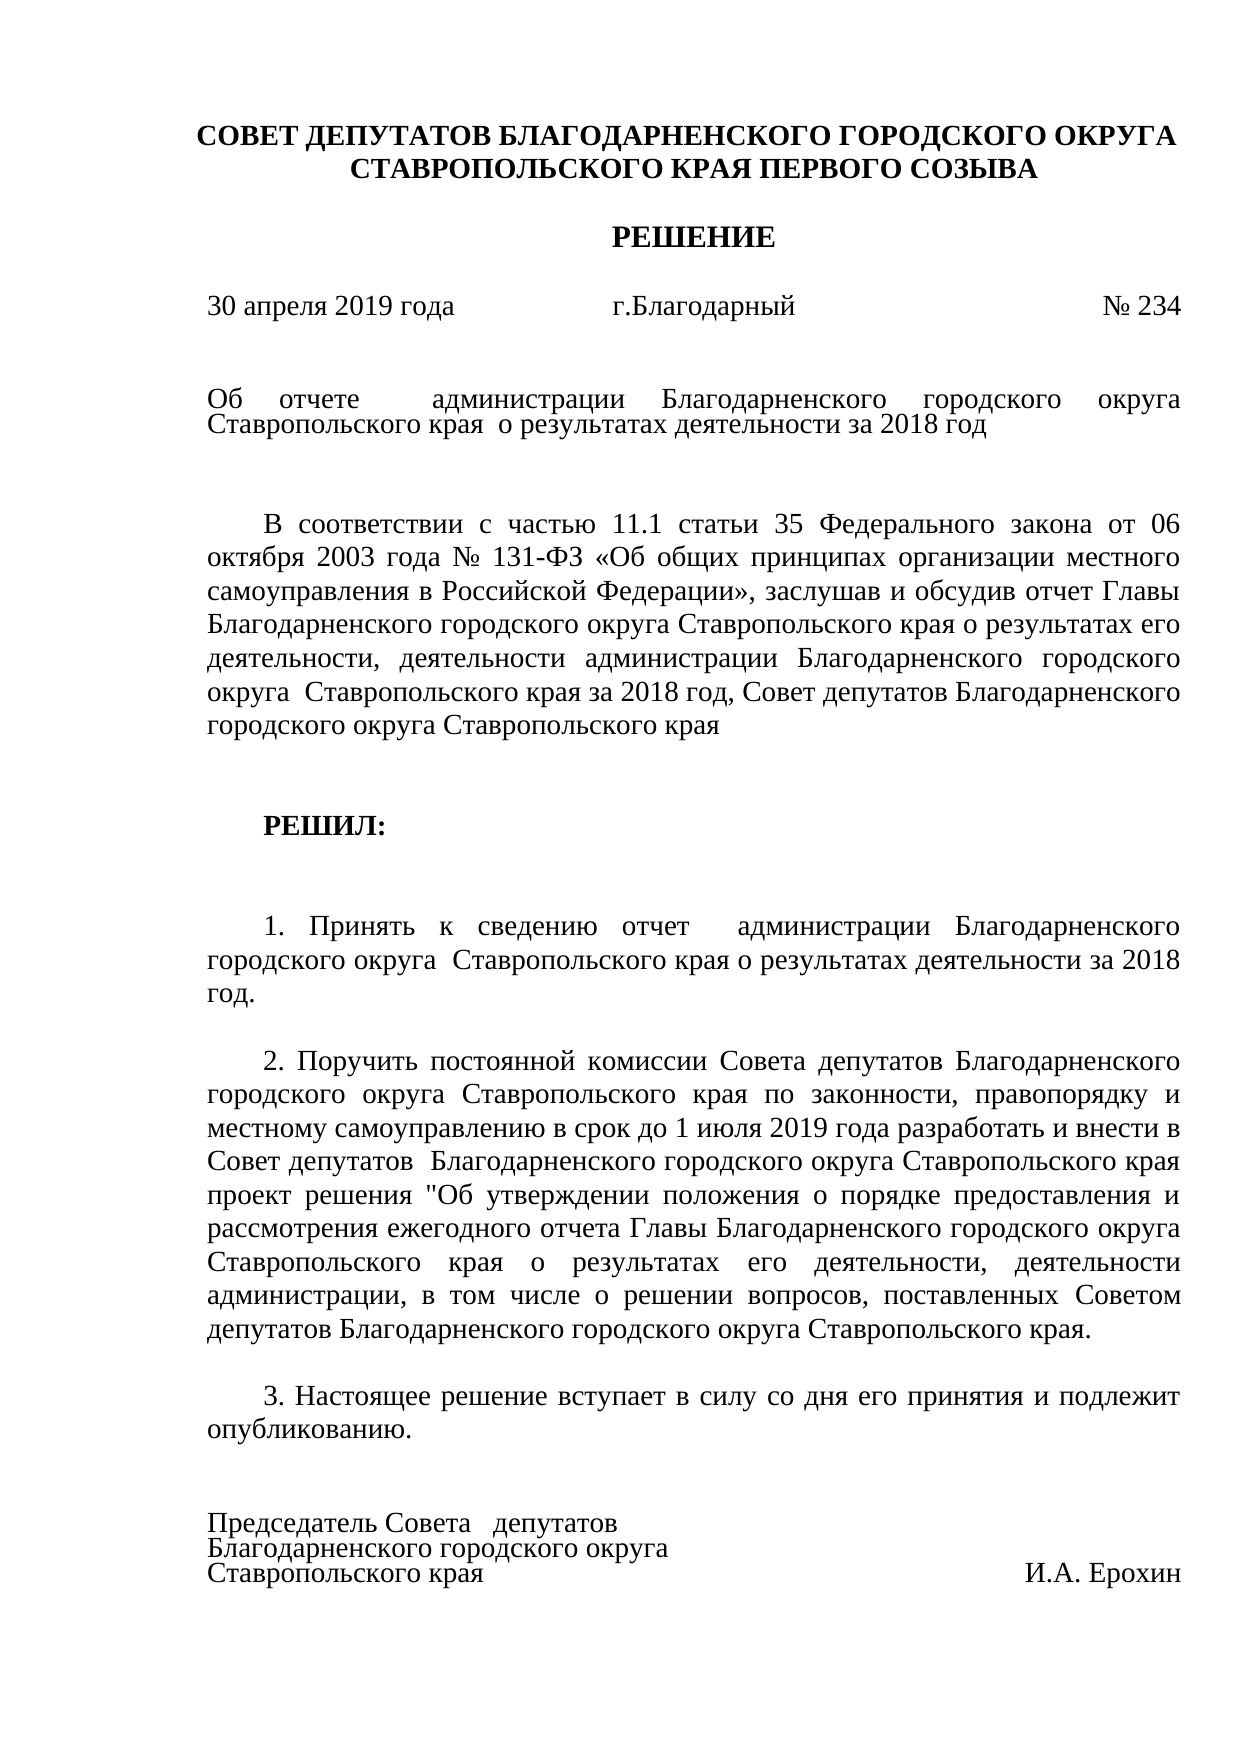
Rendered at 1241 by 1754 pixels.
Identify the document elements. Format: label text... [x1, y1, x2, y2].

table_header г.Благодарный [507, 288, 901, 322]
text РЕШИЛ: [207, 808, 1181, 841]
table_header № 234 [901, 288, 1192, 322]
text 2. Поручить постоянной комиссии Совета депутатов Благодарненского городского округа Ставропольского края по законности, правопорядку и местному самоуправлению в срок до 1 июля 2019 года разработать и внести в Совет депутатов Благодарненского городского округа Ставропольского края проект решения "Об утверждении положения о порядке предоставления и рассмотрения ежегодного отчета Главы Благодарненского городского округа Ставропольского края о результатах его деятельности, деятельности администрации, в том числе о решении вопросов, поставленных Советом депутатов Благодарненского городского округа Ставропольского края. [207, 1043, 1181, 1344]
text 3. Настоящее решение вступает в силу со дня его принятия и подлежит опубликованию. [207, 1378, 1181, 1445]
text СТАВРОПОЛЬСКОГО КРАЯ ПЕРВОГО СОЗЫВА [207, 152, 1181, 185]
text В соответствии с частью 11.1 статьи 35 Федерального закона от 06 октября 2003 года № 131-ФЗ «Об общих принципах организации местного самоуправления в Российской Федерации», заслушав и обсудив отчет Главы Благодарненского городского округа Ставропольского края о результатах его деятельности, деятельности администрации Благодарненского городского округа Ставропольского края за 2018 год, Совет депутатов Благодарненского городского округа Ставропольского края [207, 506, 1181, 741]
text РЕШЕНИЕ [207, 219, 1181, 255]
table_header 30 апреля 2019 года [196, 288, 507, 322]
table_header И.А. Ерохин [768, 1512, 1192, 1587]
text СОВЕТ ДЕПУТАТОВ БЛАГОДАРНЕНСКОГО ГОРОДСКОГО ОКРУГА [192, 118, 1181, 152]
table_header Об отчете администрации Благодарненского городского округа Ставропольского края о результатах деятельности за 2018 год [196, 389, 1192, 439]
table_header Председатель Совета депутатов Благодарненского городского округа Ставропольского края [196, 1512, 768, 1587]
text 1. Принять к сведению отчет администрации Благодарненского городского округа Ставропольского края о результатах деятельности за 2018 год. [207, 908, 1181, 1009]
